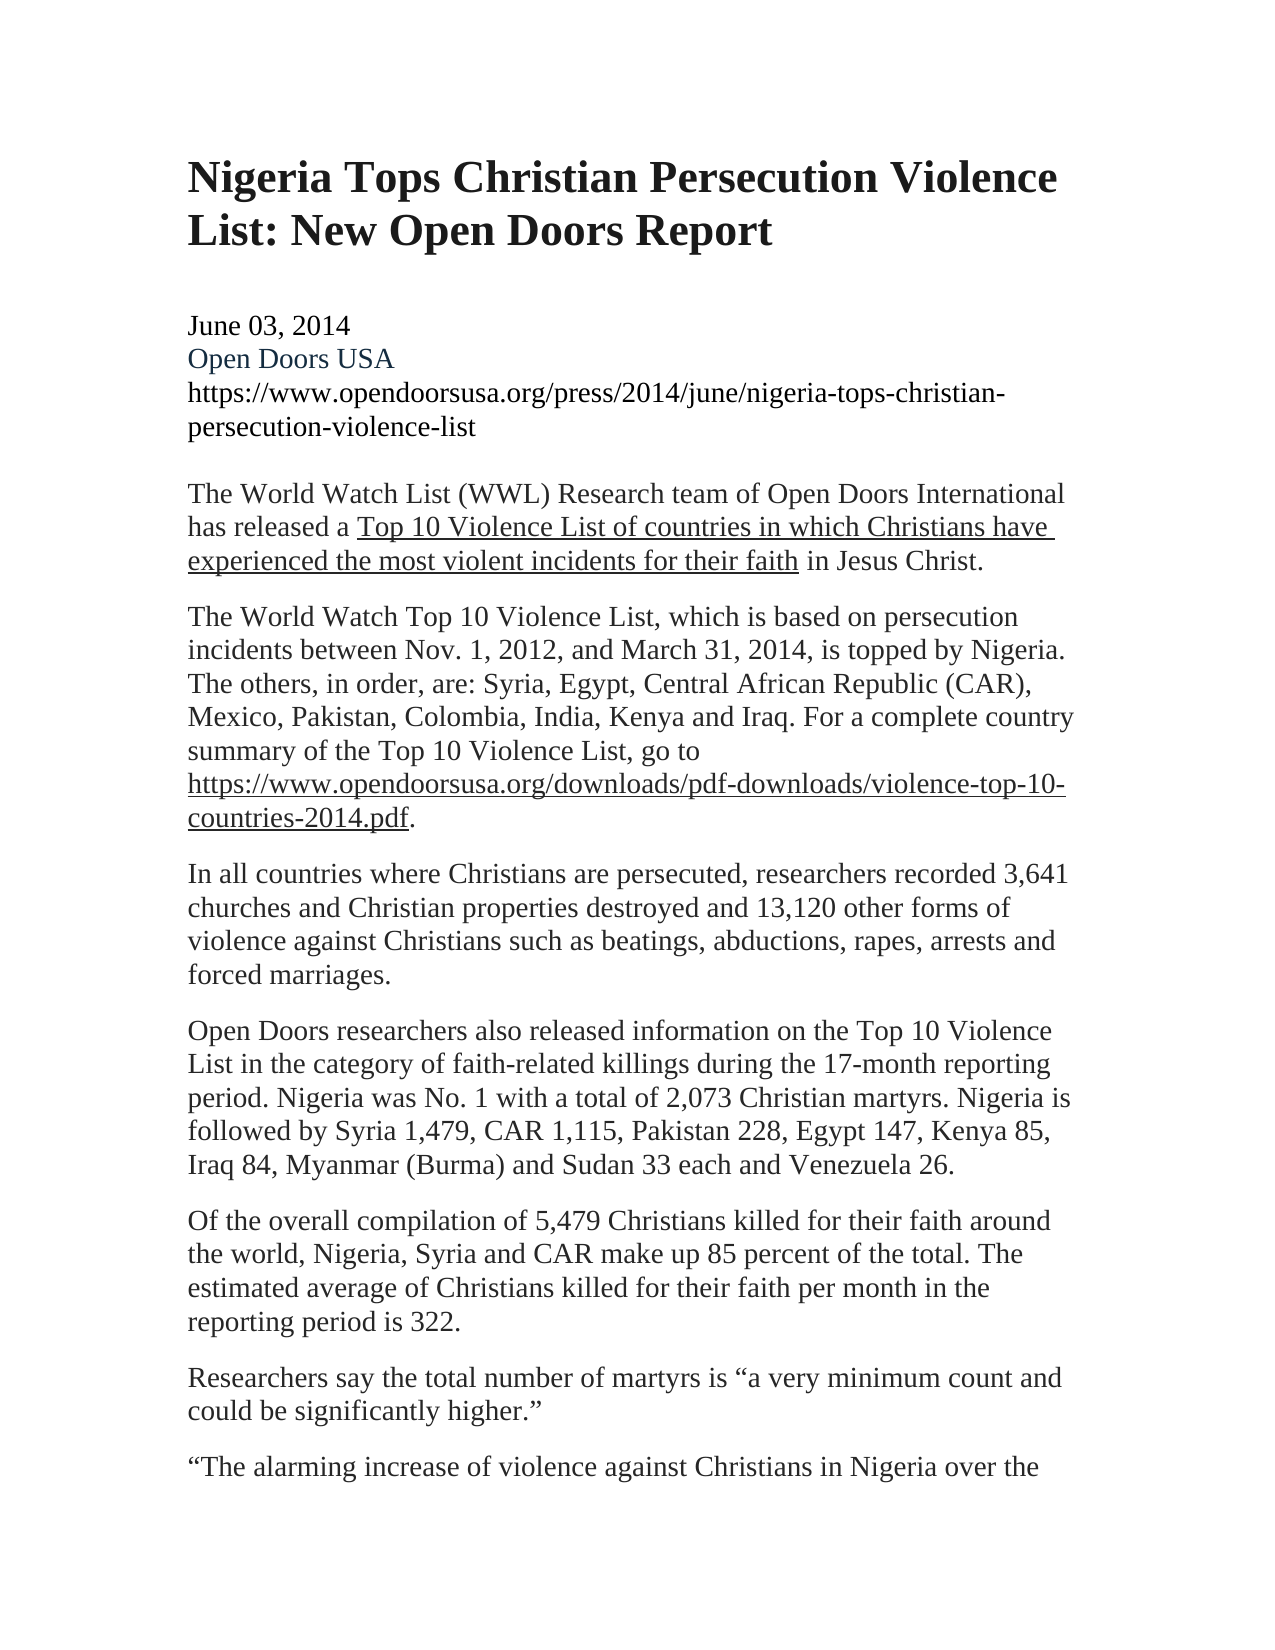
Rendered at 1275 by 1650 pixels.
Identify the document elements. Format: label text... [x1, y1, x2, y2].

text Open Doors USA [187, 342, 1087, 375]
text https://www.opendoorsusa.org/press/2014/june/nigeria-tops-christian-persecution-violence-list [187, 375, 1087, 442]
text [187, 1449, 1087, 1483]
text Open Doors researchers also released information on the Top 10 Violence List in the category of faith-related killings during the 17-month reporting period. Nigeria was No. 1 with a total of 2,073 Christian martyrs. Nigeria is followed by Syria 1,479, CAR 1,115, Pakistan 228, Egypt 147, Kenya 85, Iraq 84, Myanmar (Burma) and Sudan 33 each and Venezuela 26. [187, 1013, 1087, 1181]
text The World Watch List (WWL) Research team of Open Doors International has released a Top 10 Violence List of countries in which Christians have experienced the most violent incidents for their faith in Jesus Christ. [187, 476, 1087, 576]
text Researchers say the total number of martyrs is “a very minimum count and could be significantly higher.” [187, 1360, 1087, 1427]
text June 03, 2014 [187, 308, 1087, 342]
text In all countries where Christians are persecuted, researchers recorded 3,641 churches and Christian properties destroyed and 13,120 other forms of violence against Christians such as beatings, abductions, rapes, arrests and forced marriages. [187, 856, 1087, 990]
text The World Watch Top 10 Violence List, which is based on persecution incidents between Nov. 1, 2012, and March 31, 2014, is topped by Nigeria. The others, in order, are: Syria, Egypt, Central African Republic (CAR), Mexico, Pakistan, Colombia, India, Kenya and Iraq. For a complete country summary of the Top 10 Violence List, go to https://www.opendoorsusa.org/downloads/pdf-downloads/violence-top-10-countries-2014.pdf. [187, 599, 1087, 834]
text Of the overall compilation of 5,479 Christians killed for their faith around the world, Nigeria, Syria and CAR make up 85 percent of the total. The estimated average of Christians killed for their faith per month in the reporting period is 322. [187, 1203, 1087, 1337]
text Nigeria Tops Christian Persecution Violence List: New Open Doors Report [187, 150, 1087, 255]
